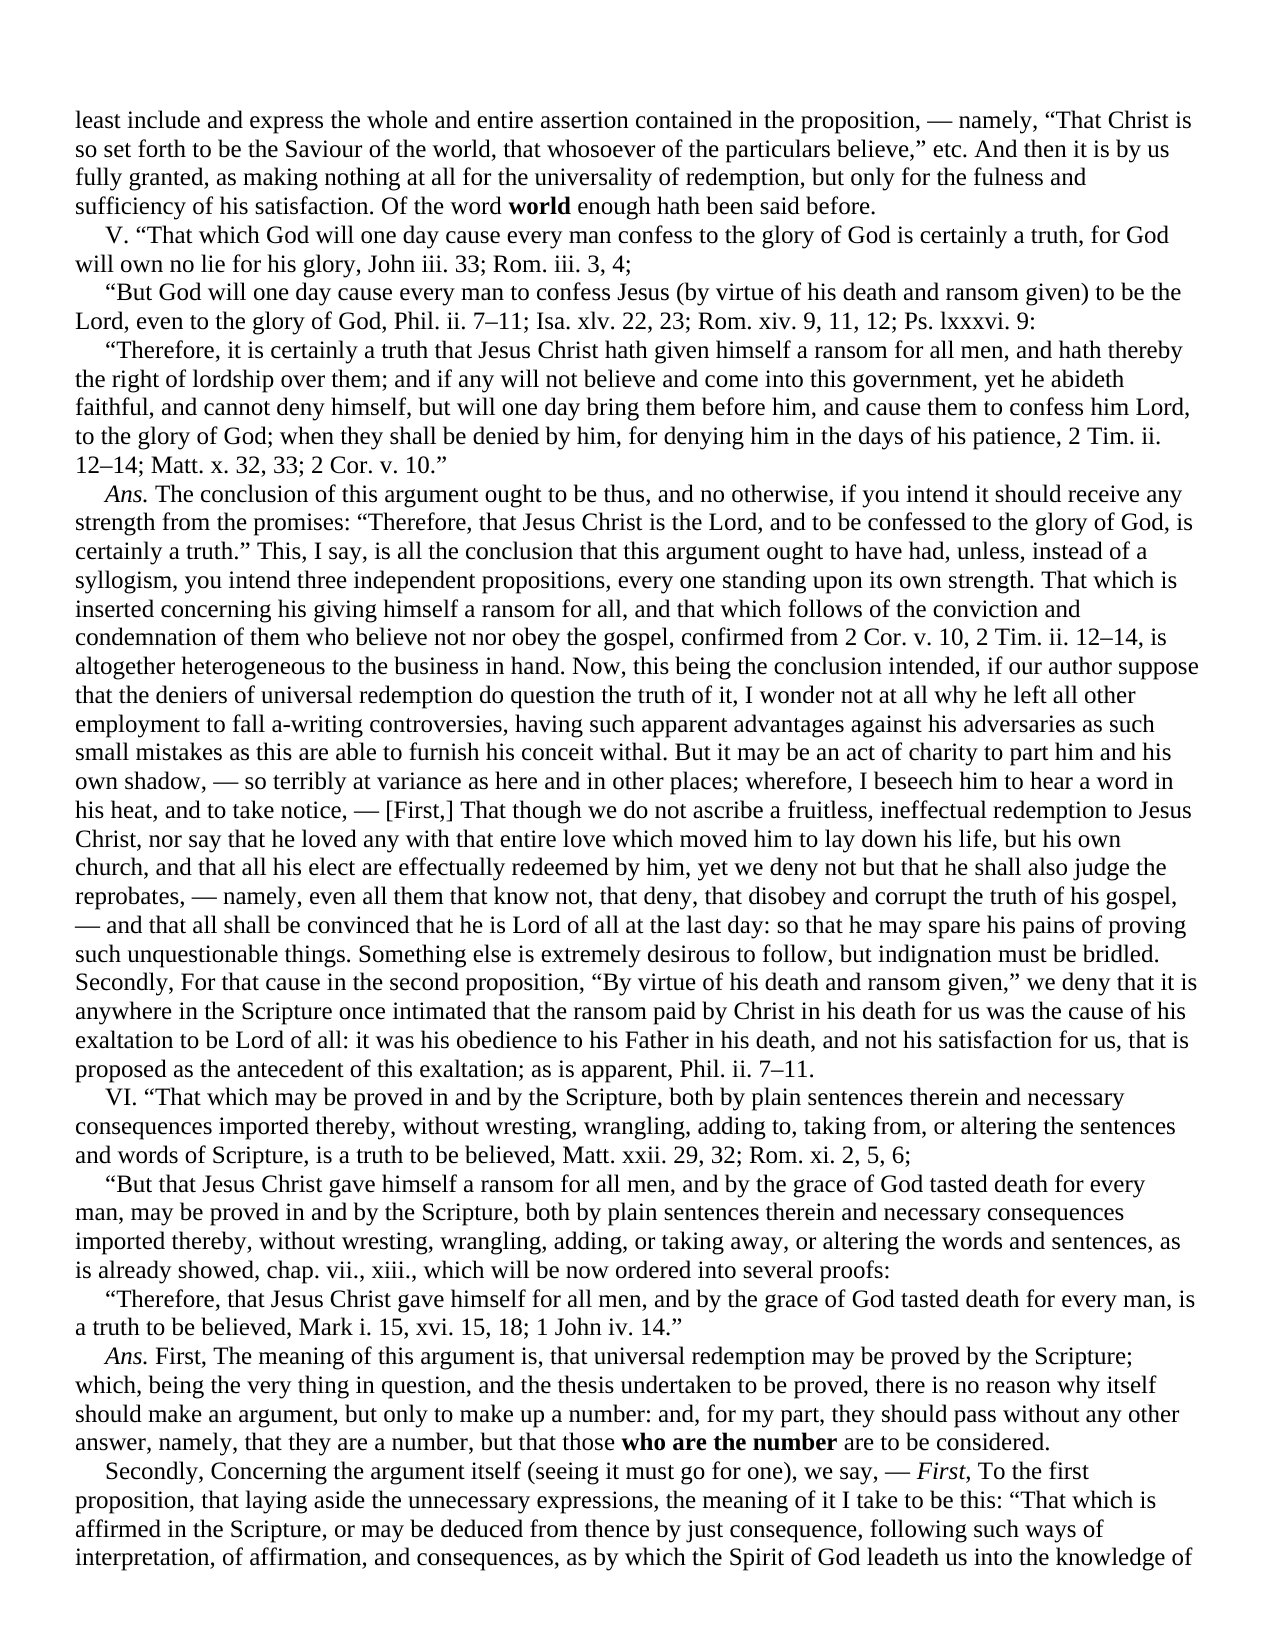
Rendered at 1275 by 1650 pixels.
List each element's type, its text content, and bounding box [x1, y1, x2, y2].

text Ans. The conclusion of this argument ought to be thus, and no otherwise, if you intend it should receive any strength from the promises: “Therefore, that Jesus Christ is the Lord, and to be confessed to the glory of God, is certainly a truth.” This, I say, is all the conclusion that this argument ought to have had, unless, instead of a syllogism, you intend three independent propositions, every one standing upon its own strength. That which is inserted concerning his giving himself a ransom for all, and that which follows of the conviction and condemnation of them who believe not nor obey the gospel, confirmed from 2 Cor. v. 10, 2 Tim. ii. 12–14, is altogether heterogeneous to the business in hand. Now, this being the conclusion intended, if our author suppose that the deniers of universal redemption do question the truth of it, I wonder not at all why he left all other employment to fall a-writing controversies, having such apparent advantages against his adversaries as such small mistakes as this are able to furnish his conceit withal. But it may be an act of charity to part him and his own shadow, — so terribly at variance as here and in other places; wherefore, I beseech him to hear a word in his heat, and to take notice, — [First,] That though we do not ascribe a fruitless, ineffectual redemption to Jesus Christ, nor say that he loved any with that entire love which moved him to lay down his life, but his own church, and that all his elect are effectually redeemed by him, yet we deny not but that he shall also judge the reprobates, — namely, even all them that know not, that deny, that disobey and corrupt the truth of his gospel, — and that all shall be convinced that he is Lord of all at the last day: so that he may spare his pains of proving such unquestionable things. Something else is extremely desirous to follow, but indignation must be bridled. Secondly, For that cause in the second proposition, “By virtue of his death and ransom given,” we deny that it is anywhere in the Scripture once intimated that the ransom paid by Christ in his death for us was the cause of his exaltation to be Lord of all: it was his obedience to his Father in his death, and not his satisfaction for us, that is proposed as the antecedent of this exaltation; as is apparent, Phil. ii. 7–11. [75, 479, 1200, 1082]
text Ans. First, The meaning of this argument is, that universal redemption may be proved by the Scripture; which, being the very thing in question, and the thesis undertaken to be proved, there is no reason why itself should make an argument, but only to make up a number: and, for my part, they should pass without any other answer, namely, that they are a number, but that those who are the number are to be considered. [75, 1341, 1200, 1456]
text V. “That which God will one day cause every man confess to the glory of God is certainly a truth, for God will own no lie for his glory, John iii. 33; Rom. iii. 3, 4; [75, 220, 1200, 277]
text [75, 1456, 1200, 1571]
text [75, 105, 1200, 220]
text “Therefore, that Jesus Christ gave himself for all men, and by the grace of God tasted death for every man, is a truth to be believed, Mark i. 15, xvi. 15, 18; 1 John iv. 14.” [75, 1284, 1200, 1341]
text “But that Jesus Christ gave himself a ransom for all men, and by the grace of God tasted death for every man, may be proved in and by the Scripture, both by plain sentences therein and necessary consequences imported thereby, without wresting, wrangling, adding, or taking away, or altering the words and sentences, as is already showed, chap. vii., xiii., which will be now ordered into several proofs: [75, 1169, 1200, 1284]
text “Therefore, it is certainly a truth that Jesus Christ hath given himself a ransom for all men, and hath thereby the right of lordship over them; and if any will not believe and come into this government, yet he abideth faithful, and cannot deny himself, but will one day bring them before him, and cause them to confess him Lord, to the glory of God; when they shall be denied by him, for denying him in the days of his patience, 2 Tim. ii. 12–14; Matt. x. 32, 33; 2 Cor. v. 10.” [75, 335, 1200, 479]
text VI. “That which may be proved in and by the Scripture, both by plain sentences therein and necessary consequences imported thereby, without wresting, wrangling, adding to, taking from, or altering the sentences and words of Scripture, is a truth to be believed, Matt. xxii. 29, 32; Rom. xi. 2, 5, 6; [75, 1082, 1200, 1169]
text “But God will one day cause every man to confess Jesus (by virtue of his death and ransom given) to be the Lord, even to the glory of God, Phil. ii. 7–11; Isa. xlv. 22, 23; Rom. xiv. 9, 11, 12; Ps. lxxxvi. 9: [75, 277, 1200, 335]
